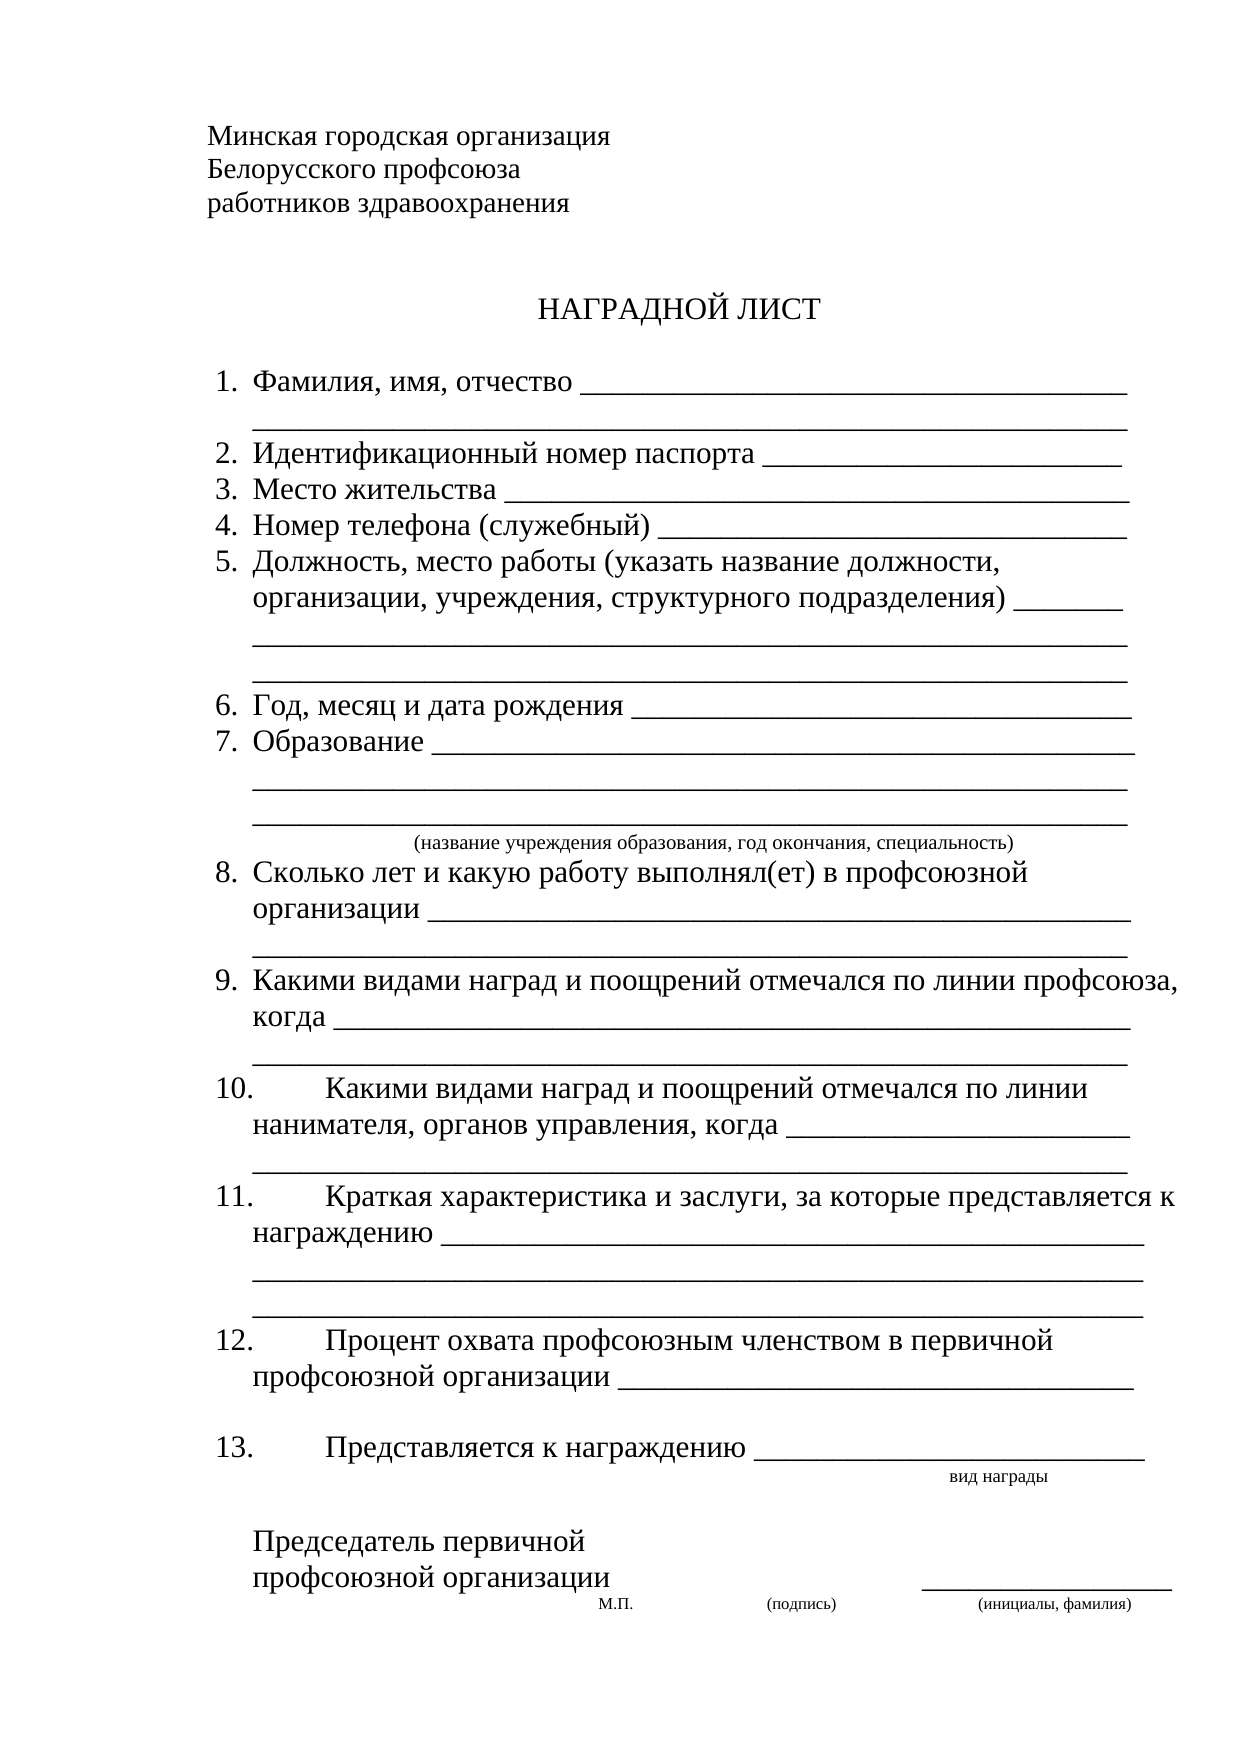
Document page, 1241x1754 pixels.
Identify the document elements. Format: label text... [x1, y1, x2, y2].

list ________________________________________________________ [252, 1033, 1181, 1069]
list ________________________________________________________ [252, 614, 1181, 650]
list ________________________________________________________ [252, 398, 1181, 434]
list ________________________________________________________ [252, 926, 1181, 962]
list Место жительства ________________________________________ [215, 470, 1181, 506]
text работников здравоохранения [177, 185, 1181, 219]
text Белорусского профсоюза [177, 152, 1181, 185]
list Образование _____________________________________________ [215, 722, 1181, 758]
list (название учреждения образования, год окончания, специальность) [252, 830, 1181, 854]
text Минская городская организация [177, 118, 1181, 152]
list ________________________________________________________ [252, 650, 1181, 686]
list М.П. (подпись) (инициалы, фамилия) [252, 1594, 1181, 1613]
list Процент охвата профсоюзным членством в первичной профсоюзной организации _________________________________ [215, 1321, 1181, 1393]
list Представляется к награждению _________________________ [215, 1429, 1181, 1465]
text НАГРАДНОЙ ЛИСТ [177, 291, 1181, 327]
list Фамилия, имя, отчество ___________________________________ [215, 362, 1181, 398]
list Председатель первичной [252, 1522, 1181, 1558]
list ________________________________________________________ [252, 758, 1181, 794]
list вид награды [252, 1465, 1181, 1486]
list Идентификационный номер паспорта _______________________ [215, 434, 1181, 470]
list Какими видами наград и поощрений отмечался по линии нанимателя, органов управления, когда ______________________ [215, 1069, 1181, 1141]
list _________________________________________________________ [252, 1249, 1181, 1285]
list профсоюзной организации ________________ [252, 1558, 1181, 1594]
list Должность, место работы (указать название должности, организации, учреждения, структурного подразделения) _______ [215, 542, 1181, 614]
list _________________________________________________________ [252, 1285, 1181, 1321]
list Краткая характеристика и заслуги, за которые представляется к награждению _____________________________________________ [215, 1177, 1181, 1249]
list Год, месяц и дата рождения ________________________________ [215, 686, 1181, 722]
list Сколько лет и какую работу выполнял(ет) в профсоюзной организации _____________________________________________ [215, 854, 1181, 926]
list Какими видами наград и поощрений отмечался по линии профсоюза, когда ___________________________________________________ [215, 962, 1181, 1033]
list ________________________________________________________ [252, 1141, 1181, 1177]
list Номер телефона (служебный) ______________________________ [215, 506, 1181, 542]
list ________________________________________________________ [252, 794, 1181, 830]
